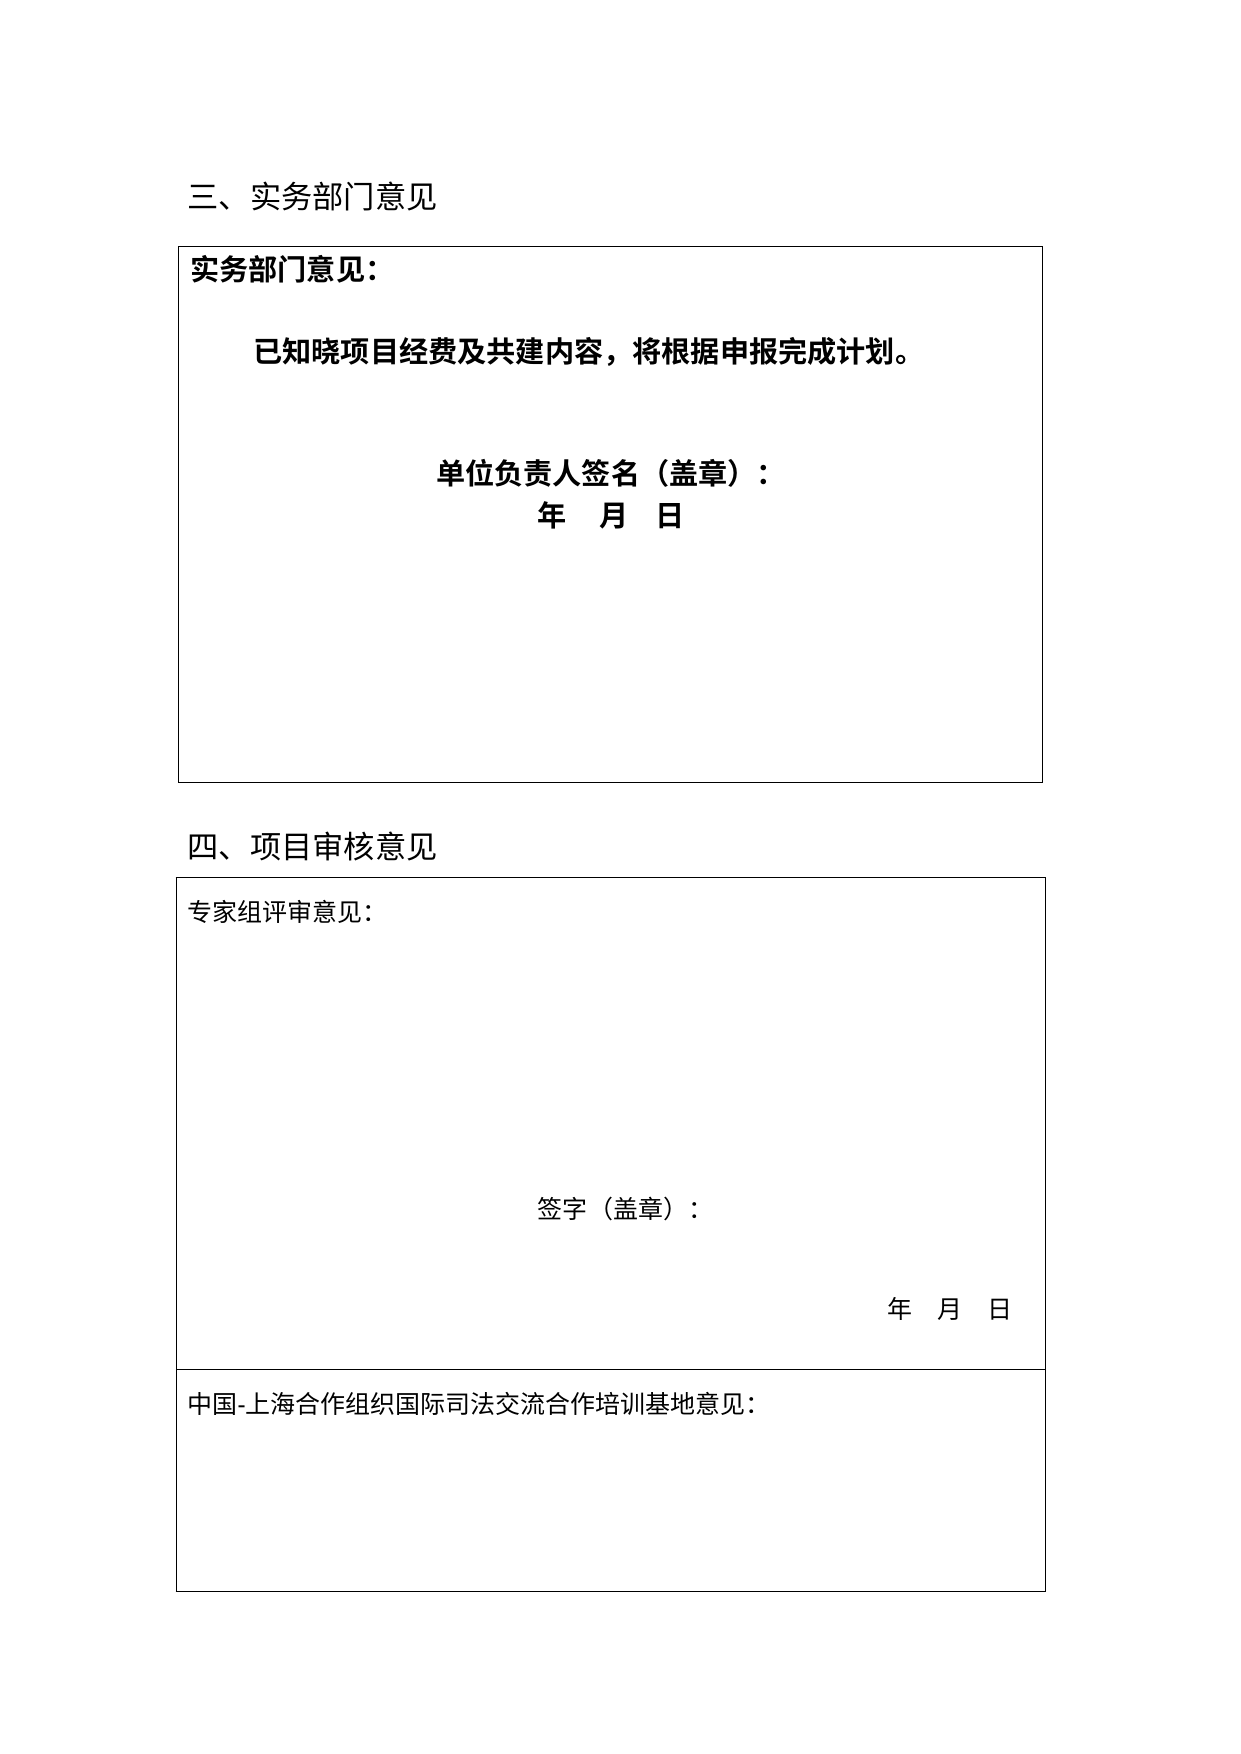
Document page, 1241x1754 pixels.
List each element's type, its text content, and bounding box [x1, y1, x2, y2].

text 三、实务部门意见 [187, 162, 1053, 227]
text 四、项目审核意见 [187, 227, 1053, 877]
table_header 专家组评审意见： 签字（盖章）： 年 月 日 [177, 878, 1045, 1369]
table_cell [177, 1370, 1045, 1591]
table_header 实务部门意见： 已知晓项目经费及共建内容，将根据申报完成计划。 单位负责人签名（盖章）： 年 月 日 [179, 247, 1042, 782]
